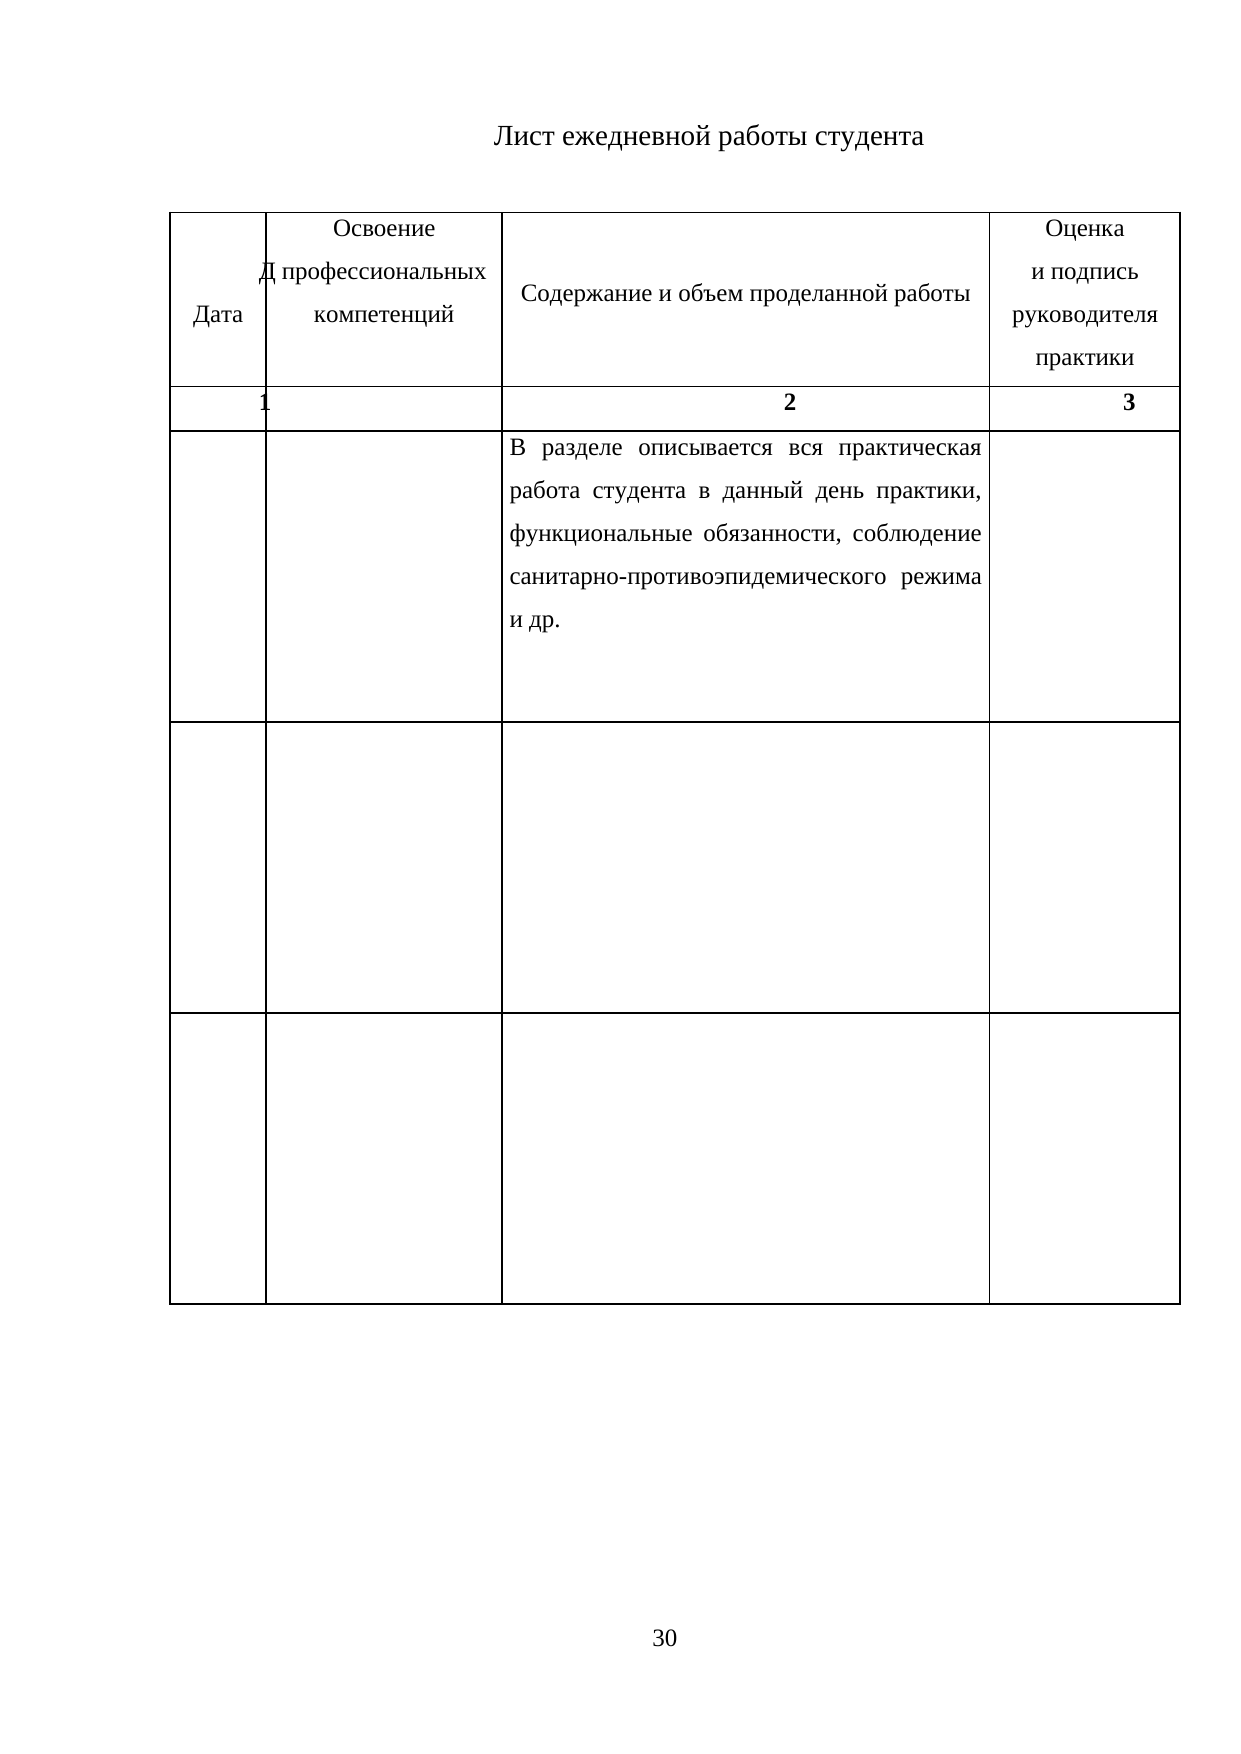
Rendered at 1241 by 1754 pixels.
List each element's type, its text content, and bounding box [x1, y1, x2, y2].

table_cell [990, 723, 1179, 1012]
table_cell [990, 432, 1179, 721]
table_header Содержание и объем проделанной работы [503, 213, 989, 386]
table_cell [267, 1014, 501, 1303]
table_cell 3 [990, 387, 1179, 430]
table_cell [171, 432, 265, 721]
table_cell [171, 723, 265, 1012]
table_cell [267, 723, 501, 1012]
subtitle Лист ежедневной работы студента [177, 118, 1152, 152]
table_cell [267, 432, 501, 721]
table_cell [171, 1014, 265, 1303]
table_cell [990, 1014, 1179, 1303]
table_cell 1 [171, 387, 265, 430]
table_header Освоение профессиональных компетенций [267, 213, 501, 386]
table_cell [503, 1014, 989, 1303]
table_cell [267, 387, 501, 430]
table_cell [503, 723, 989, 1012]
table_header ДДата [171, 213, 265, 386]
table_cell В разделе описывается вся практическая работа студента в данный день практики, функциональные обязанности, соблюдение санитарно-противоэпидемического режима и др. [503, 432, 989, 721]
table_header Оценка и подпись руководителя практики [990, 213, 1179, 386]
table_cell 2 [503, 387, 989, 430]
